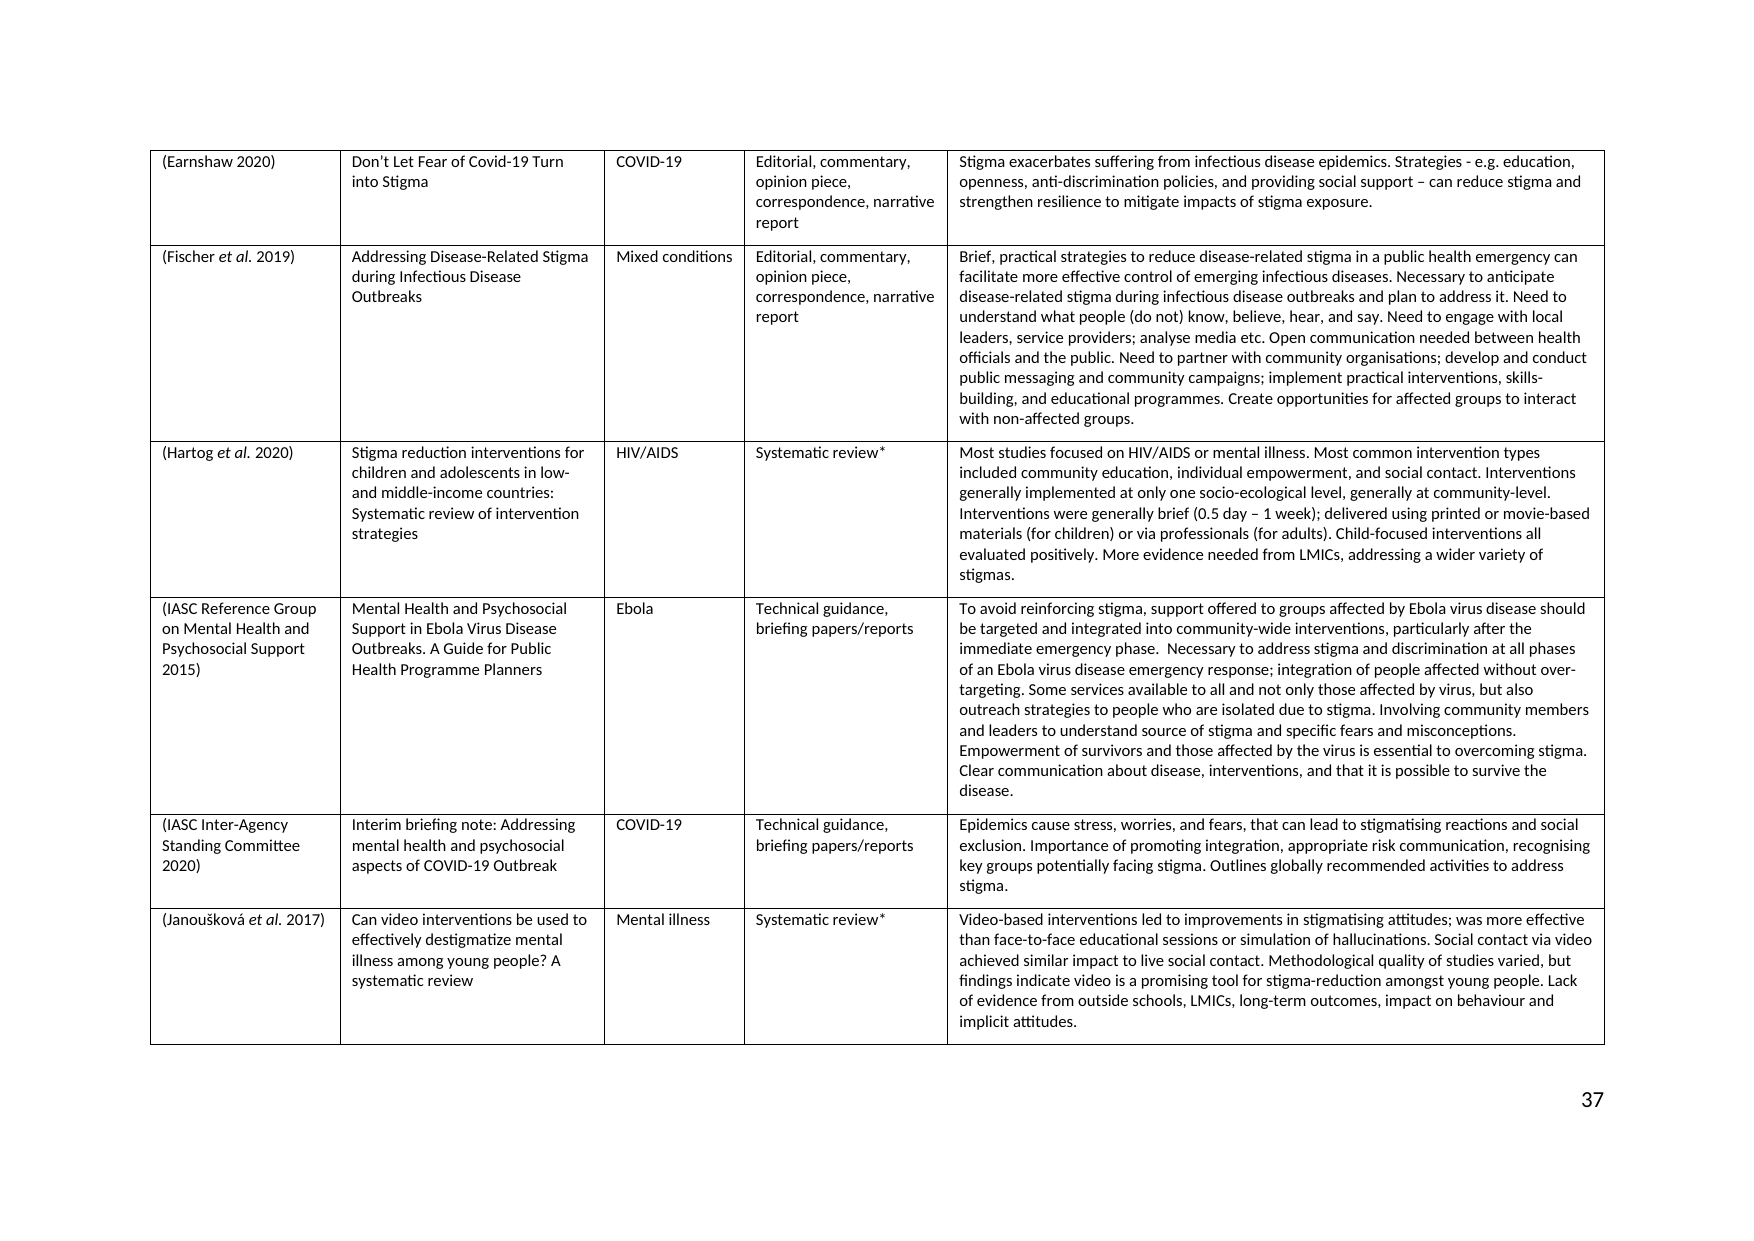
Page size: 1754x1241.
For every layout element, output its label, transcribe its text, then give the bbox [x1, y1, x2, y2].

table_cell Systematic review* [745, 909, 947, 1044]
table_cell Editorial, commentary, opinion piece, correspondence, narrative report [745, 246, 947, 441]
table_cell Ebola [605, 598, 744, 813]
table_cell Epidemics cause stress, worries, and fears, that can lead to stigmatising reactions and social exclusion. Importance of promoting integration, appropriate risk communication, recognising key groups potentially facing stigma. Outlines globally recommended activities to address stigma. [948, 815, 1604, 908]
table_cell COVID-19 [605, 151, 744, 245]
table_cell (Hartog et al. 2020) [151, 442, 340, 597]
table_cell Mixed conditions [605, 246, 744, 441]
table_cell Technical guidance, briefing papers/reports [745, 815, 947, 908]
table_cell Stigma exacerbates suffering from infectious disease epidemics. Strategies - e.g. education, openness, anti-discrimination policies, and providing social support – can reduce stigma and strengthen resilience to mitigate impacts of stigma exposure. [948, 151, 1604, 245]
table_cell (Earnshaw 2020) [151, 151, 340, 245]
table_cell To avoid reinforcing stigma, support offered to groups affected by Ebola virus disease should be targeted and integrated into community-wide interventions, particularly after the immediate emergency phase. Necessary to address stigma and discrimination at all phases of an Ebola virus disease emergency response; integration of people affected without over-targeting. Some services available to all and not only those affected by virus, but also outreach strategies to people who are isolated due to stigma. Involving community members and leaders to understand source of stigma and specific fears and misconceptions. Empowerment of survivors and those affected by the virus is essential to overcoming stigma. Clear communication about disease, interventions, and that it is possible to survive the disease. [948, 598, 1604, 813]
table_cell Mental illness [605, 909, 744, 1044]
table_cell (Fischer et al. 2019) [151, 246, 340, 441]
table_cell Most studies focused on HIV/AIDS or mental illness. Most common intervention types included community education, individual empowerment, and social contact. Interventions generally implemented at only one socio-ecological level, generally at community-level. Interventions were generally brief (0.5 day – 1 week); delivered using printed or movie-based materials (for children) or via professionals (for adults). Child-focused interventions all evaluated positively. More evidence needed from LMICs, addressing a wider variety of stigmas. [948, 442, 1604, 597]
table_cell Video-based interventions led to improvements in stigmatising attitudes; was more effective than face-to-face educational sessions or simulation of hallucinations. Social contact via video achieved similar impact to live social contact. Methodological quality of studies varied, but findings indicate video is a promising tool for stigma-reduction amongst young people. Lack of evidence from outside schools, LMICs, long-term outcomes, impact on behaviour and implicit attitudes. [948, 909, 1604, 1044]
table_cell (IASC Inter-Agency Standing Committee 2020) [151, 815, 340, 908]
table_cell Systematic review* [745, 442, 947, 597]
table_cell (Janoušková et al. 2017) [151, 909, 340, 1044]
table_cell (IASC Reference Group on Mental Health and Psychosocial Support 2015) [151, 598, 340, 813]
table_cell Editorial, commentary, opinion piece, correspondence, narrative report [745, 151, 947, 245]
table_cell Stigma reduction interventions for children and adolescents in low- and middle-income countries: Systematic review of intervention strategies [341, 442, 604, 597]
table_cell Addressing Disease-Related Stigma during Infectious Disease Outbreaks [341, 246, 604, 441]
table_cell COVID-19 [605, 815, 744, 908]
table_cell Don’t Let Fear of Covid-19 Turn into Stigma [341, 151, 604, 245]
table_cell Can video interventions be used to effectively destigmatize mental illness among young people? A systematic review [341, 909, 604, 1044]
table_cell Technical guidance, briefing papers/reports [745, 598, 947, 813]
table_cell Interim briefing note: Addressing mental health and psychosocial aspects of COVID-19 Outbreak [341, 815, 604, 908]
table_cell HIV/AIDS [605, 442, 744, 597]
table_cell Mental Health and Psychosocial Support in Ebola Virus Disease Outbreaks. A Guide for Public Health Programme Planners [341, 598, 604, 813]
table_cell Brief, practical strategies to reduce disease-related stigma in a public health emergency can facilitate more effective control of emerging infectious diseases. Necessary to anticipate disease-related stigma during infectious disease outbreaks and plan to address it. Need to understand what people (do not) know, believe, hear, and say. Need to engage with local leaders, service providers; analyse media etc. Open communication needed between health officials and the public. Need to partner with community organisations; develop and conduct public messaging and community campaigns; implement practical interventions, skills-building, and educational programmes. Create opportunities for affected groups to interact with non-affected groups. [948, 246, 1604, 441]
